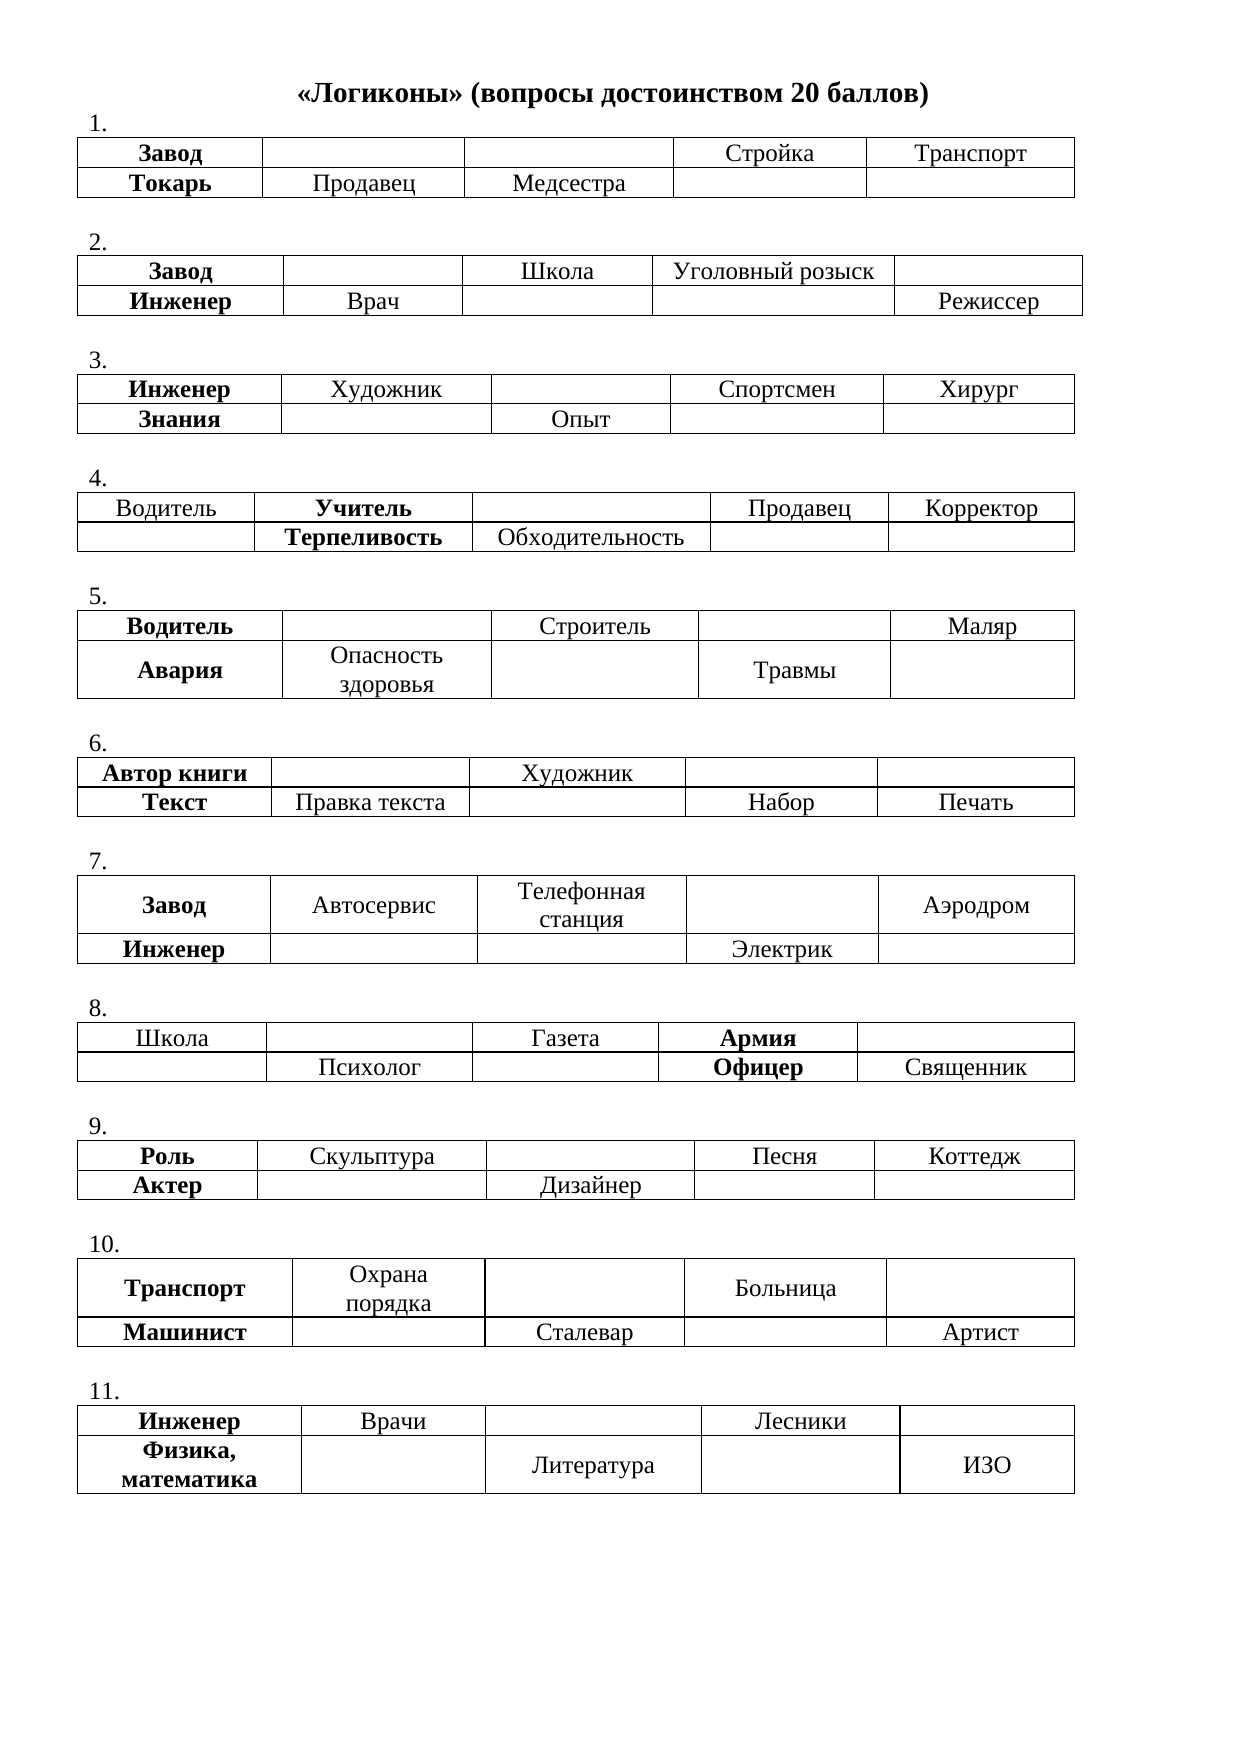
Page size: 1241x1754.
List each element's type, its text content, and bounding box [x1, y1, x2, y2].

table_header Водитель [78, 611, 282, 639]
table_header Водитель [78, 493, 254, 521]
table_header [887, 1259, 1074, 1316]
table_header Инженер [78, 1406, 301, 1434]
table_header [878, 758, 1074, 786]
table_header Завод [78, 876, 270, 933]
table_cell Режиссер [895, 286, 1082, 315]
table_header [263, 138, 464, 167]
table_cell Набор [686, 788, 877, 816]
table_header Аэродром [879, 876, 1074, 933]
table_header [284, 256, 462, 285]
table_cell Инженер [78, 934, 270, 963]
table_cell ИЗО [901, 1436, 1074, 1493]
table_header Автор книги [78, 758, 271, 786]
table_header Завод [78, 138, 262, 167]
table_header Охрана порядка [293, 1259, 484, 1316]
table_header Коттедж [875, 1141, 1074, 1169]
table_cell [891, 641, 1074, 698]
table_header [465, 138, 673, 167]
table_cell Терпеливость [255, 523, 472, 551]
table_header [486, 1406, 701, 1434]
table_cell Опасность здоровья [283, 641, 491, 698]
table_cell Правка текста [272, 788, 469, 816]
text 4. [89, 463, 1063, 492]
text 9. [89, 1111, 1063, 1140]
table_header Врачи [302, 1406, 485, 1434]
text 8. [89, 993, 1063, 1022]
table_cell Литература [486, 1436, 701, 1493]
table_cell [463, 286, 652, 315]
table_cell Продавец [263, 168, 464, 197]
table_header Больница [685, 1259, 886, 1316]
text «Логиконы» (вопросы достоинством 20 баллов) [89, 75, 1063, 108]
table_cell Сталевар [486, 1318, 684, 1346]
table_cell Текст [78, 788, 271, 816]
table_header Корректор [889, 493, 1074, 521]
table_cell Токарь [78, 168, 262, 197]
table_header Школа [463, 256, 652, 285]
table_cell [867, 168, 1074, 197]
table_cell [695, 1171, 874, 1199]
table_header [272, 758, 469, 786]
table_cell [671, 404, 883, 433]
table_cell [271, 934, 477, 963]
table_cell Дизайнер [487, 1171, 694, 1199]
table_cell [258, 1171, 486, 1199]
table_cell [889, 523, 1074, 551]
table_cell Опыт [492, 404, 670, 433]
table_cell Печать [878, 788, 1074, 816]
table_header Автосервис [271, 876, 477, 933]
table_header Маляр [891, 611, 1074, 639]
text 6. [89, 728, 1063, 757]
table_header Стройка [674, 138, 866, 167]
table_cell [674, 168, 866, 197]
table_cell [302, 1436, 485, 1493]
table_header Уголовный розыск [653, 256, 894, 285]
table_cell [492, 641, 698, 698]
table_cell Инженер [78, 286, 283, 315]
text 7. [89, 846, 1063, 875]
table_header [473, 493, 710, 521]
table_header Спортсмен [671, 375, 883, 403]
table_header Роль [78, 1141, 257, 1169]
table_cell [78, 1053, 266, 1081]
table_header [486, 1259, 684, 1316]
table_cell [879, 934, 1074, 963]
table_header [901, 1406, 1074, 1434]
table_cell [478, 934, 686, 963]
text 5. [89, 581, 1063, 610]
table_cell [293, 1318, 484, 1346]
table_cell Психолог [267, 1053, 472, 1081]
table_header [492, 375, 670, 403]
table_header Лесники [702, 1406, 899, 1434]
table_header Телефонная станция [478, 876, 686, 933]
table_cell [875, 1171, 1074, 1199]
table_header [267, 1023, 472, 1051]
table_cell Электрик [687, 934, 878, 963]
table_cell [78, 523, 254, 551]
table_header Художник [470, 758, 685, 786]
table_cell [884, 404, 1074, 433]
table_header [895, 256, 1082, 285]
table_header Строитель [492, 611, 698, 639]
table_header [487, 1141, 694, 1169]
table_cell Медсестра [465, 168, 673, 197]
table_cell [685, 1318, 886, 1346]
table_cell [653, 286, 894, 315]
table_header [699, 611, 890, 639]
table_cell Врач [284, 286, 462, 315]
text 3. [89, 345, 1063, 373]
table_cell Обходительность [473, 523, 710, 551]
table_cell [711, 523, 888, 551]
table_cell Авария [78, 641, 282, 698]
table_header Армия [659, 1023, 857, 1051]
table_header Продавец [711, 493, 888, 521]
table_header [686, 758, 877, 786]
text 10. [89, 1229, 1063, 1258]
table_header Газета [473, 1023, 658, 1051]
table_cell [473, 1053, 658, 1081]
table_header Инженер [78, 375, 281, 403]
table_header Завод [78, 256, 283, 285]
table_cell Знания [78, 404, 281, 433]
table_cell [470, 788, 685, 816]
table_cell Офицер [659, 1053, 857, 1081]
table_cell [282, 404, 491, 433]
text 11. [89, 1376, 1063, 1405]
table_cell Артист [887, 1318, 1074, 1346]
table_header [283, 611, 491, 639]
table_header [687, 876, 878, 933]
table_header Учитель [255, 493, 472, 521]
table_header Художник [282, 375, 491, 403]
table_header Хирург [884, 375, 1074, 403]
text 2. [89, 227, 1063, 255]
table_header Песня [695, 1141, 874, 1169]
table_cell Физика, математика [78, 1436, 301, 1493]
table_header Школа [78, 1023, 266, 1051]
table_header Транспорт [78, 1259, 292, 1316]
text 1. [89, 108, 1063, 137]
table_header [858, 1023, 1074, 1051]
table_cell Актер [78, 1171, 257, 1199]
table_cell [702, 1436, 899, 1493]
table_header Скульптура [258, 1141, 486, 1169]
table_cell Травмы [699, 641, 890, 698]
table_cell Машинист [78, 1318, 292, 1346]
table_cell Священник [858, 1053, 1074, 1081]
table_header Транспорт [867, 138, 1074, 167]
